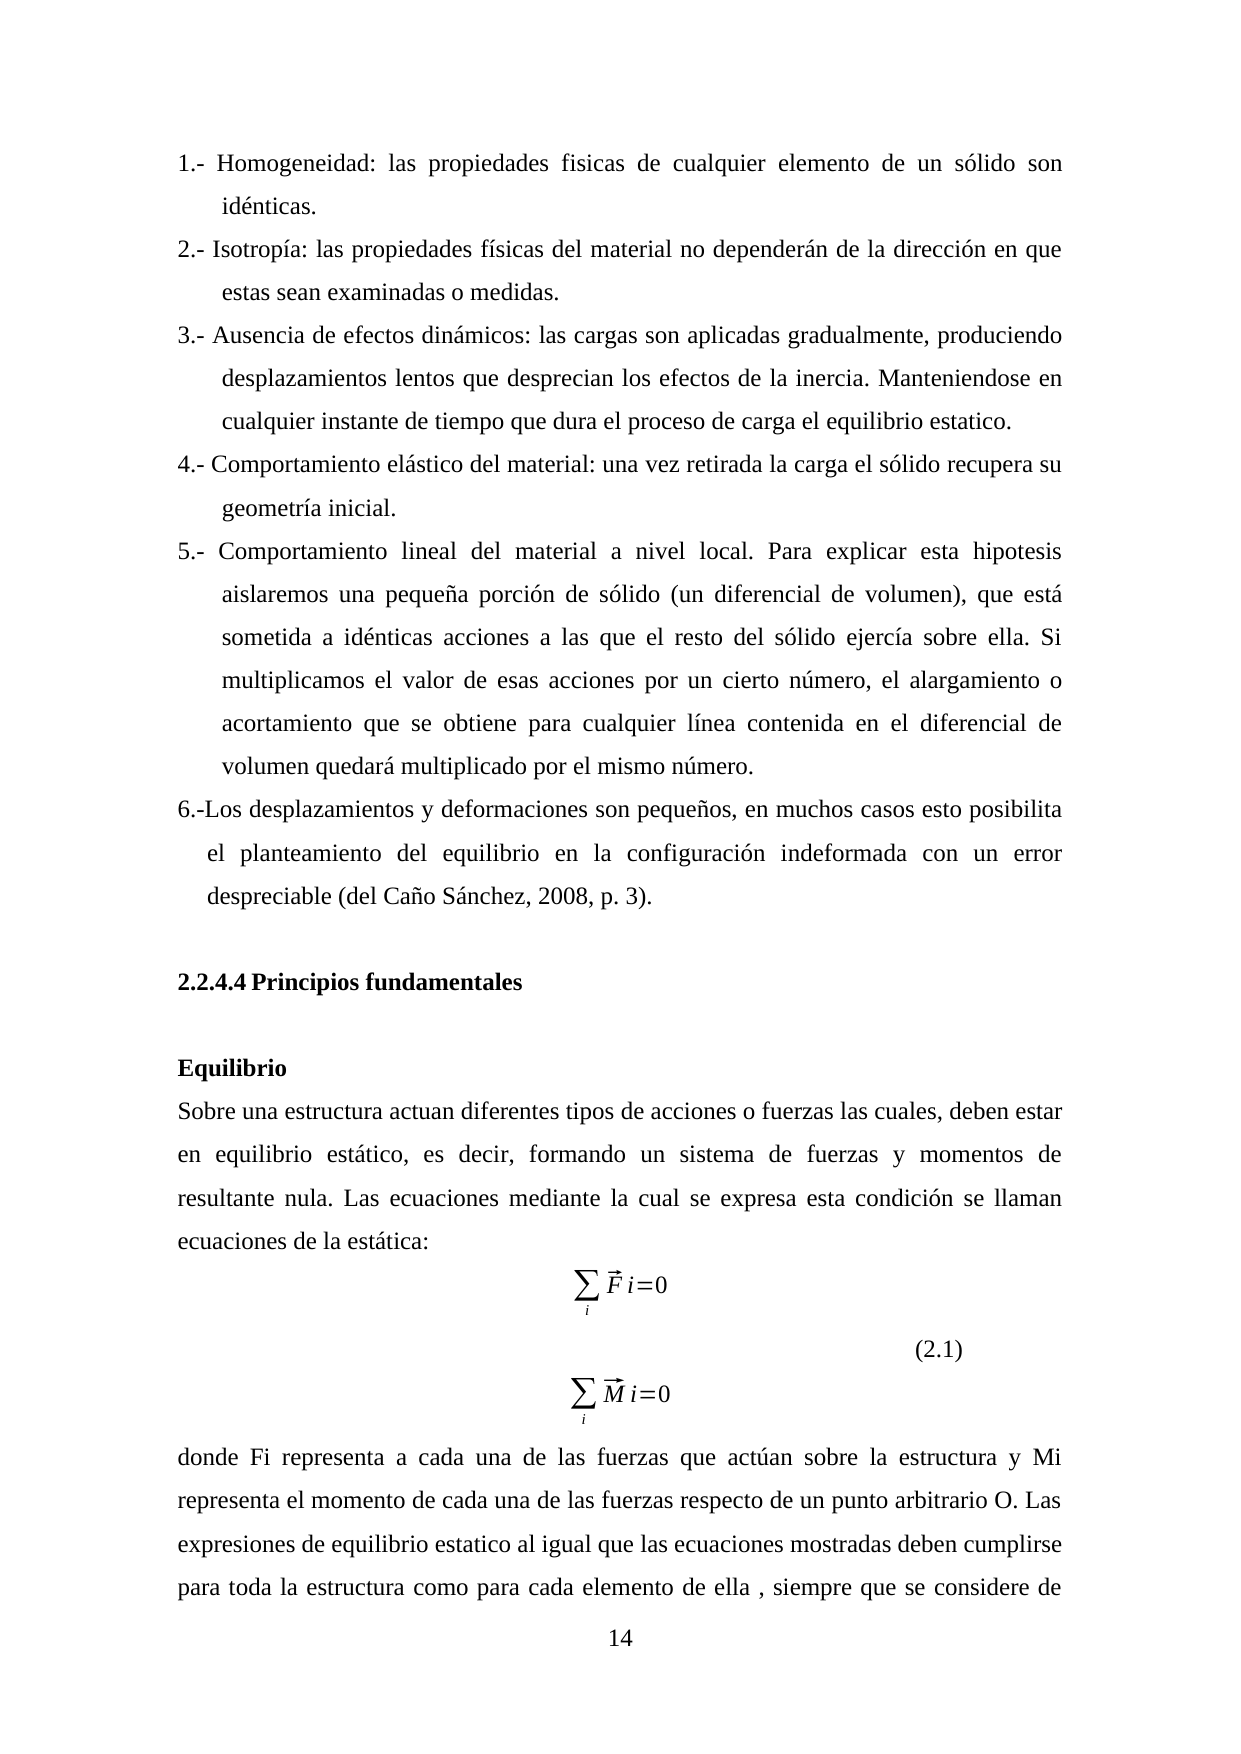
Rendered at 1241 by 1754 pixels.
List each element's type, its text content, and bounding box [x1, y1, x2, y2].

text (2.1) [177, 1334, 1063, 1363]
text Sobre una estructura actuan diferentes tipos de acciones o fuerzas las cuales, deben estar en equilibrio estático, es decir, formando un sistema de fuerzas y momentos de resultante nula. Las ecuaciones mediante la cual se expresa esta condición se llaman ecuaciones de la estática: [177, 1096, 1063, 1254]
text 5.- Comportamiento lineal del material a nivel local. Para explicar esta hipotesis aislaremos una pequeña porción de sólido (un diferencial de volumen), que está sometida a idénticas acciones a las que el resto del sólido ejercía sobre ella. Si multiplicamos el valor de esas acciones por un cierto número, el alargamiento o acortamiento que se obtiene para cualquier línea contenida en el diferencial de volumen quedará multiplicado por el mismo número. [177, 536, 1063, 780]
text Principios fundamentales [177, 967, 1063, 996]
text 1.- Homogeneidad: las propiedades fisicas de cualquier elemento de un sólido son idénticas. [177, 148, 1063, 219]
text 3.- Ausencia de efectos dinámicos: las cargas son aplicadas gradualmente, produciendo desplazamientos lentos que desprecian los efectos de la inercia. Manteniendose en cualquier instante de tiempo que dura el proceso de carga el equilibrio estatico. [177, 320, 1063, 435]
text 2.- Isotropía: las propiedades físicas del material no dependerán de la dirección en que estas sean examinadas o medidas. [177, 234, 1063, 306]
text 6.-Los desplazamientos y deformaciones son pequeños, en muchos casos esto posibilita el planteamiento del equilibrio en la configuración indeformada con un error despreciable (del Caño Sánchez, 2008, p. 3). [177, 794, 1063, 909]
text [177, 1442, 1063, 1601]
text Equilibrio [177, 1053, 1063, 1082]
text 4.- Comportamiento elástico del material: una vez retirada la carga el sólido recupera su geometría inicial. [177, 449, 1063, 521]
